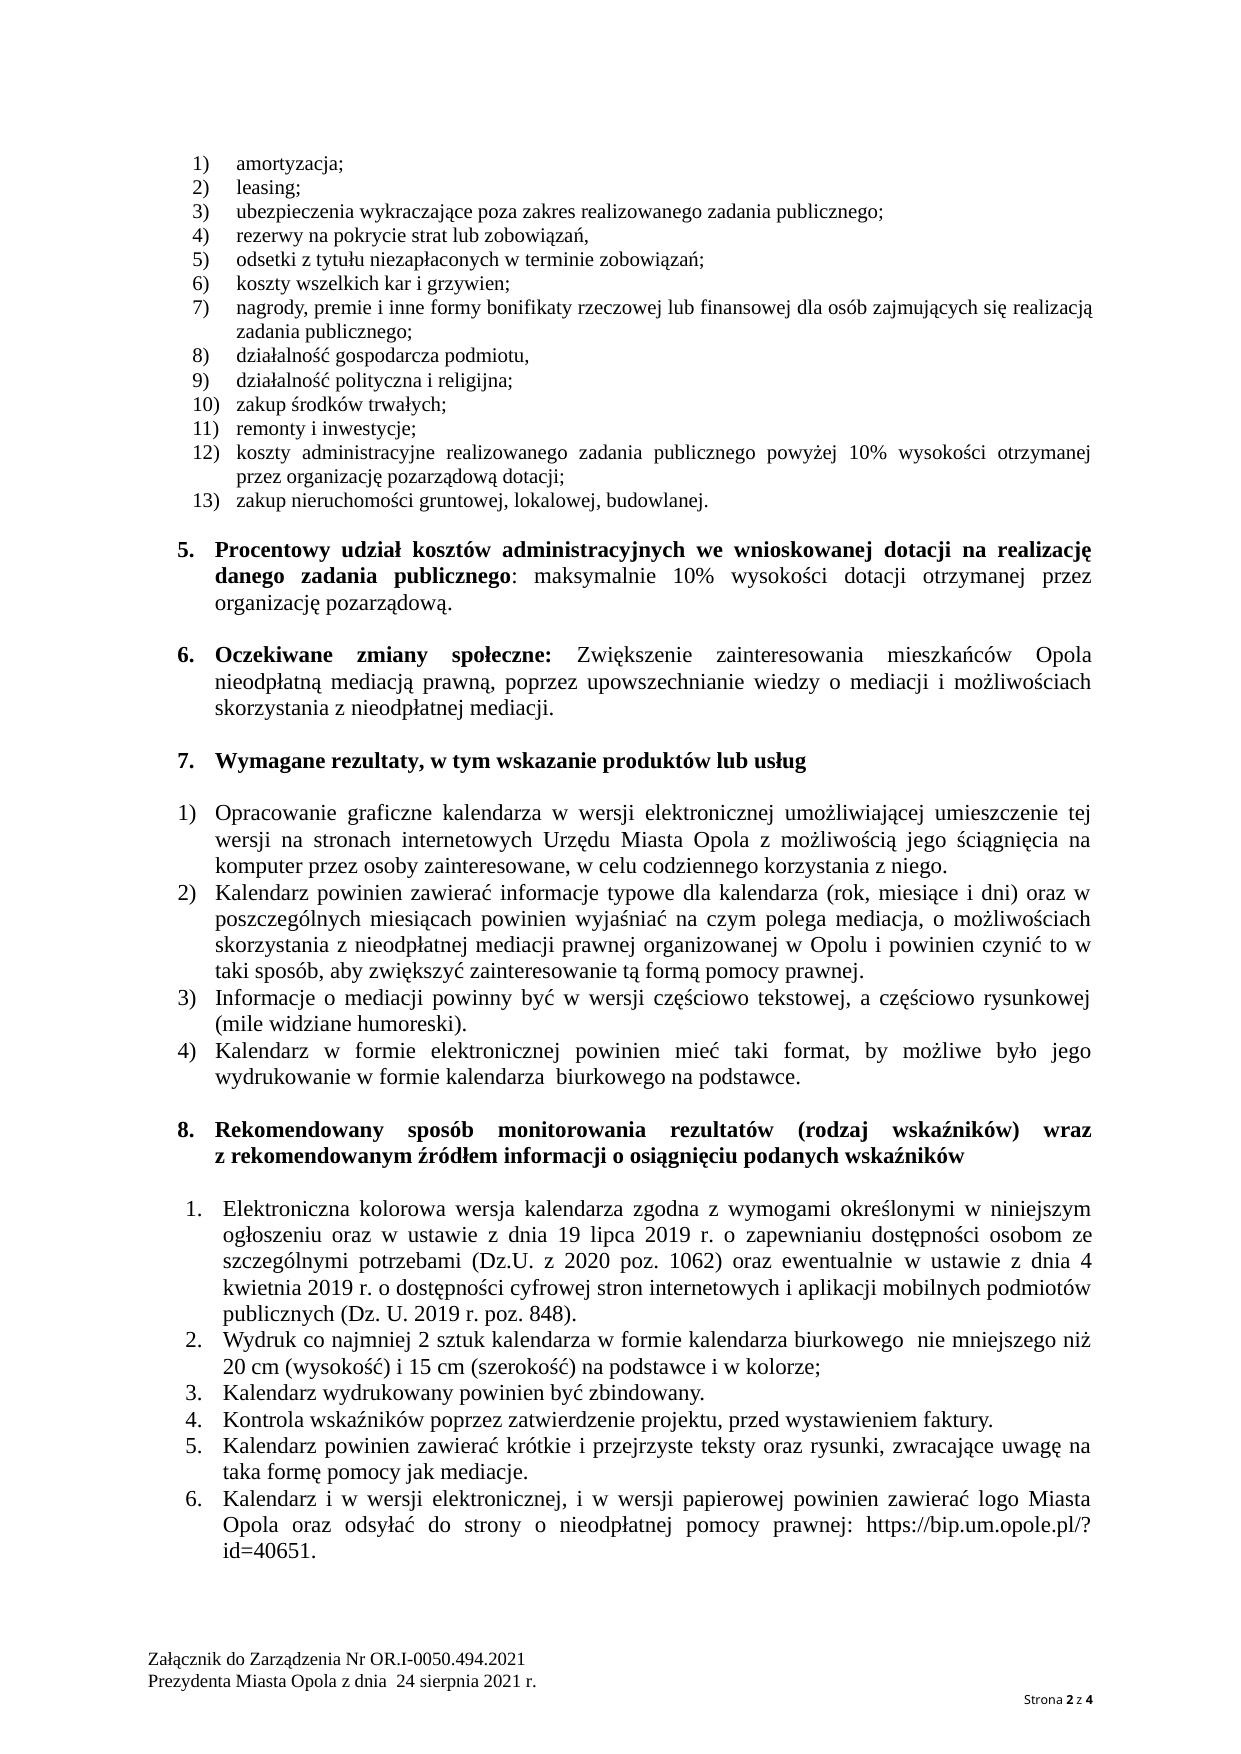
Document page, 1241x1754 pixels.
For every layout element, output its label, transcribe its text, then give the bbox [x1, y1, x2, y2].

list Kalendarz powinien zawierać informacje typowe dla kalendarza (rok, miesiące i dni) oraz w poszczególnych miesiącach powinien wyjaśniać na czym polega mediacja, o możliwościach skorzystania z nieodpłatnej mediacji prawnej organizowanej w Opolu i powinien czynić to w taki sposób, aby zwiększyć zainteresowanie tą formą pomocy prawnej. [177, 878, 1093, 984]
list Procentowy udział kosztów administracyjnych we wnioskowanej dotacji na realizację danego zadania publicznego: maksymalnie 10% wysokości dotacji otrzymanej przez organizację pozarządową. [177, 536, 1093, 615]
list koszty administracyjne realizowanego zadania publicznego powyżej 10% wysokości otrzymanej przez organizację pozarządową dotacji; [192, 440, 1093, 488]
list Kalendarz w formie elektronicznej powinien mieć taki format, by możliwe było jego wydrukowanie w formie kalendarza biurkowego na podstawce. [177, 1037, 1093, 1089]
list remonty i inwestycje; [192, 416, 1093, 440]
list Wymagane rezultaty, w tym wskazanie produktów lub usług [177, 747, 1093, 773]
list zakup nieruchomości gruntowej, lokalowej, budowlanej. [192, 488, 1093, 512]
list Oczekiwane zmiany społeczne: Zwiększenie zainteresowania mieszkańców Opola nieodpłatną mediacją prawną, poprzez upowszechnianie wiedzy o mediacji i możliwościach skorzystania z nieodpłatnej mediacji. [177, 641, 1093, 720]
list Informacje o mediacji powinny być w wersji częściowo tekstowej, a częściowo rysunkowej (mile widziane humoreski). [177, 984, 1093, 1037]
list Elektroniczna kolorowa wersja kalendarza zgodna z wymogami określonymi w niniejszym ogłoszeniu oraz w ustawie z dnia 19 lipca 2019 r. o zapewnianiu dostępności osobom ze szczególnymi potrzebami (Dz.U. z 2020 poz. 1062) oraz ewentualnie w ustawie z dnia 4 kwietnia 2019 r. o dostępności cyfrowej stron internetowych i aplikacji mobilnych podmiotów publicznych (Dz. U. 2019 r. poz. 848). [185, 1195, 1093, 1327]
list ubezpieczenia wykraczające poza zakres realizowanego zadania publicznego; [192, 199, 1093, 223]
list leasing; [192, 175, 1093, 199]
list Kalendarz i w wersji elektronicznej, i w wersji papierowej powinien zawierać logo Miasta Opola oraz odsyłać do strony o nieodpłatnej pomocy prawnej: https://bip.um.opole.pl/?id=40651. [185, 1485, 1093, 1564]
list Kontrola wskaźników poprzez zatwierdzenie projektu, przed wystawieniem faktury. [185, 1406, 1093, 1432]
list Wydruk co najmniej 2 sztuk kalendarza w formie kalendarza biurkowego nie mniejszego niż 20 cm (wysokość) i 15 cm (szerokość) na podstawce i w kolorze; [185, 1327, 1093, 1379]
list odsetki z tytułu niezapłaconych w terminie zobowiązań; [192, 247, 1093, 271]
list Rekomendowany sposób monitorowania rezultatów (rodzaj wskaźników) wraz z rekomendowanym źródłem informacji o osiągnięciu podanych wskaźników [177, 1116, 1093, 1168]
list działalność gospodarcza podmiotu, [192, 343, 1093, 367]
list Kalendarz wydrukowany powinien być zbindowany. [185, 1379, 1093, 1406]
list Kalendarz powinien zawierać krótkie i przejrzyste teksty oraz rysunki, zwracające uwagę na taka formę pomocy jak mediacje. [185, 1432, 1093, 1485]
list Opracowanie graficzne kalendarza w wersji elektronicznej umożliwiającej umieszczenie tej wersji na stronach internetowych Urzędu Miasta Opola z możliwością jego ściągnięcia na komputer przez osoby zainteresowane, w celu codziennego korzystania z niego. [177, 799, 1093, 878]
list rezerwy na pokrycie strat lub zobowiązań, [192, 223, 1093, 247]
list zakup środków trwałych; [192, 392, 1093, 416]
list koszty wszelkich kar i grzywien; [192, 271, 1093, 295]
list nagrody, premie i inne formy bonifikaty rzeczowej lub finansowej dla osób zajmujących się realizacją zadania publicznego; [192, 295, 1093, 343]
list amortyzacja; [192, 151, 1093, 175]
list działalność polityczna i religijna; [192, 367, 1093, 392]
